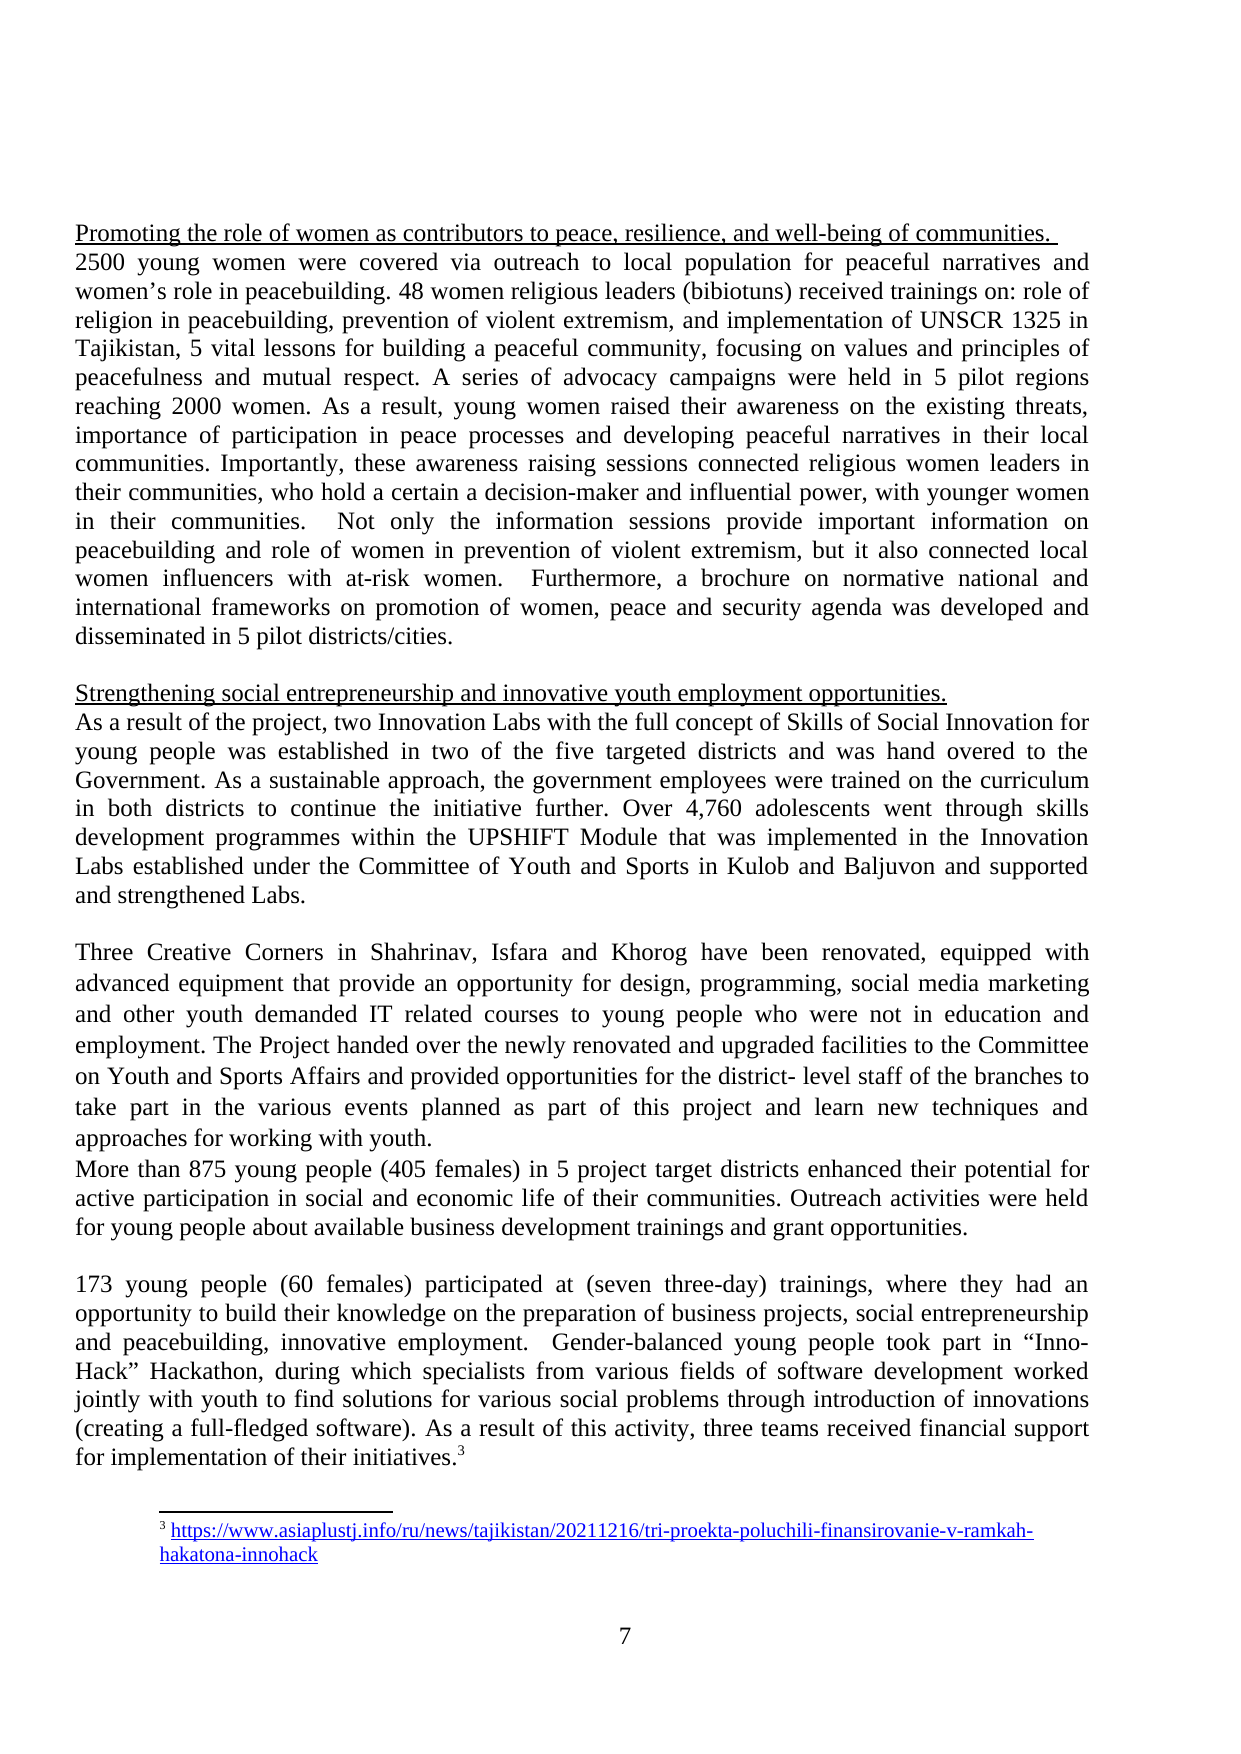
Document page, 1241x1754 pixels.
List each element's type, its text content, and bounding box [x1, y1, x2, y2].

text Promoting the role of women as contributors to peace, resilience, and well-being of communities. [75, 218, 1090, 247]
text Strengthening social entrepreneurship and innovative youth employment opportunities. [75, 678, 1090, 707]
text 173 young people (60 females) participated at (seven three-day) trainings, where they had an opportunity to build their knowledge on the preparation of business projects, social entrepreneurship and peacebuilding, innovative employment. Gender-balanced young people took part in “Inno-Hack” Hackathon, during which specialists from various fields of software development worked jointly with youth to find solutions for various social problems through introduction of innovations (creating a full-fledged software). As a result of this activity, three teams received financial support for implementation of their initiatives. [75, 1269, 1090, 1471]
text 2500 young women were covered via outreach to local population for peaceful narratives and women’s role in peacebuilding. 48 women religious leaders (bibiotuns) received trainings on: role of religion in peacebuilding, prevention of violent extremism, and implementation of UNSCR 1325 in Tajikistan, 5 vital lessons for building a peaceful community, focusing on values and principles of peacefulness and mutual respect. A series of advocacy campaigns were held in 5 pilot regions reaching 2000 women. As a result, young women raised their awareness on the existing threats, importance of participation in peace processes and developing peaceful narratives in their local communities. Importantly, these awareness raising sessions connected religious women leaders in their communities, who hold a certain a decision-maker and influential power, with younger women in their communities. Not only the information sessions provide important information on peacebuilding and role of women in prevention of violent extremism, but it also connected local women influencers with at-risk women. Furthermore, a brochure on normative national and international frameworks on promotion of women, peace and security agenda was developed and disseminated in 5 pilot districts/cities. [75, 247, 1090, 650]
text More than 875 young people (405 females) in 5 project target districts enhanced their potential for active participation in social and economic life of their communities. Outreach activities were held for young people about available business development trainings and grant opportunities. [75, 1154, 1090, 1241]
text As a result of the project, two Innovation Labs with the full concept of Skills of Social Innovation for young people was established in two of the five targeted districts and was hand overed to the Government. As a sustainable approach, the government employees were trained on the curriculum in both districts to continue the initiative further. Over 4,760 adolescents went through skills development programmes within the UPSHIFT Module that was implemented in the Innovation Labs established under the Committee of Youth and Sports in Kulob and Baljuvon and supported and strengthened Labs. [75, 707, 1090, 908]
text Three Creative Corners in Shahrinav, Isfara and Khorog have been renovated, equipped with advanced equipment that provide an opportunity for design, programming, social media marketing and other youth demanded IT related courses to young people who were not in education and employment. The Project handed over the newly renovated and upgraded facilities to the Committee on Youth and Sports Affairs and provided opportunities for the district- level staff of the branches to take part in the various events planned as part of this project and learn new techniques and approaches for working with youth. [75, 937, 1090, 1152]
